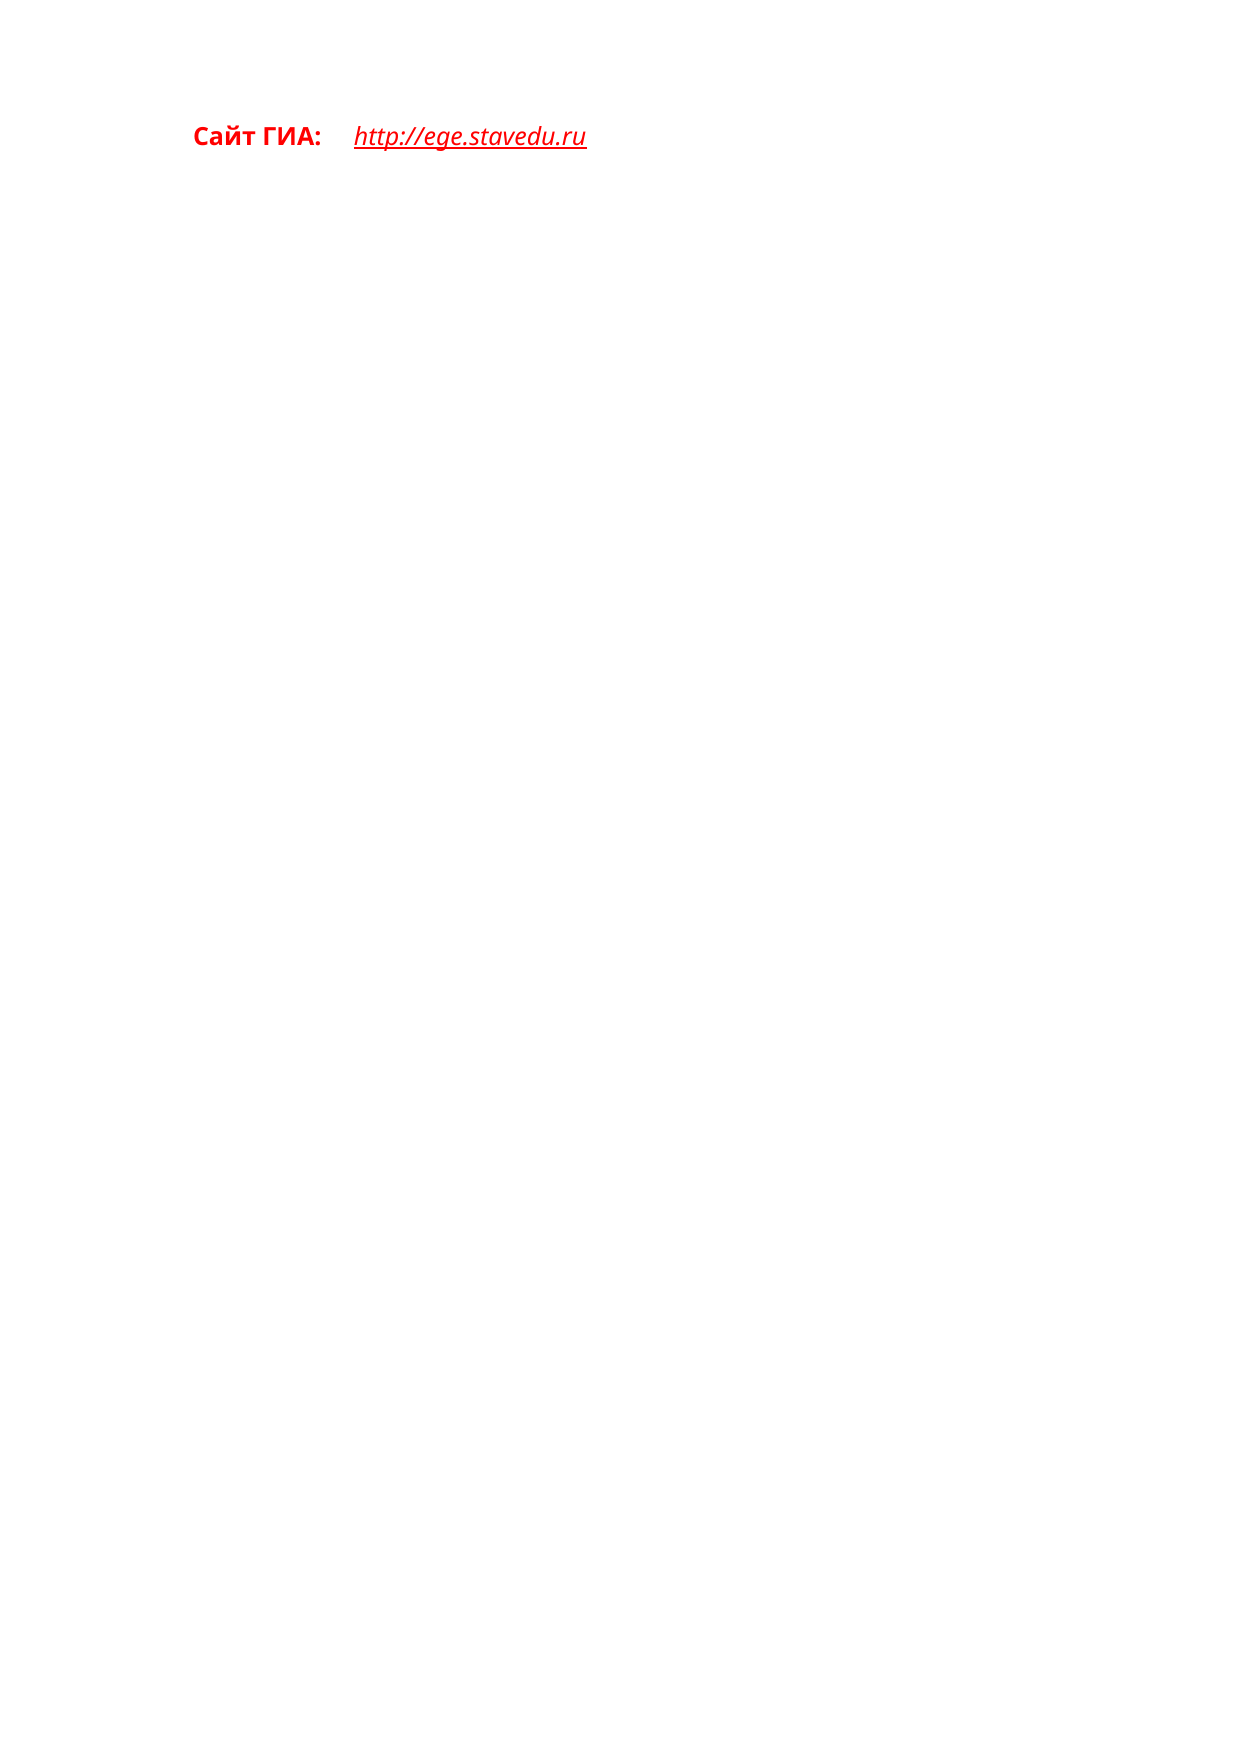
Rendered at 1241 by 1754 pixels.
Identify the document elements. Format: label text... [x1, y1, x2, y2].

text Сайт ГИА: http://ege.stavedu.ru [193, 118, 1152, 152]
